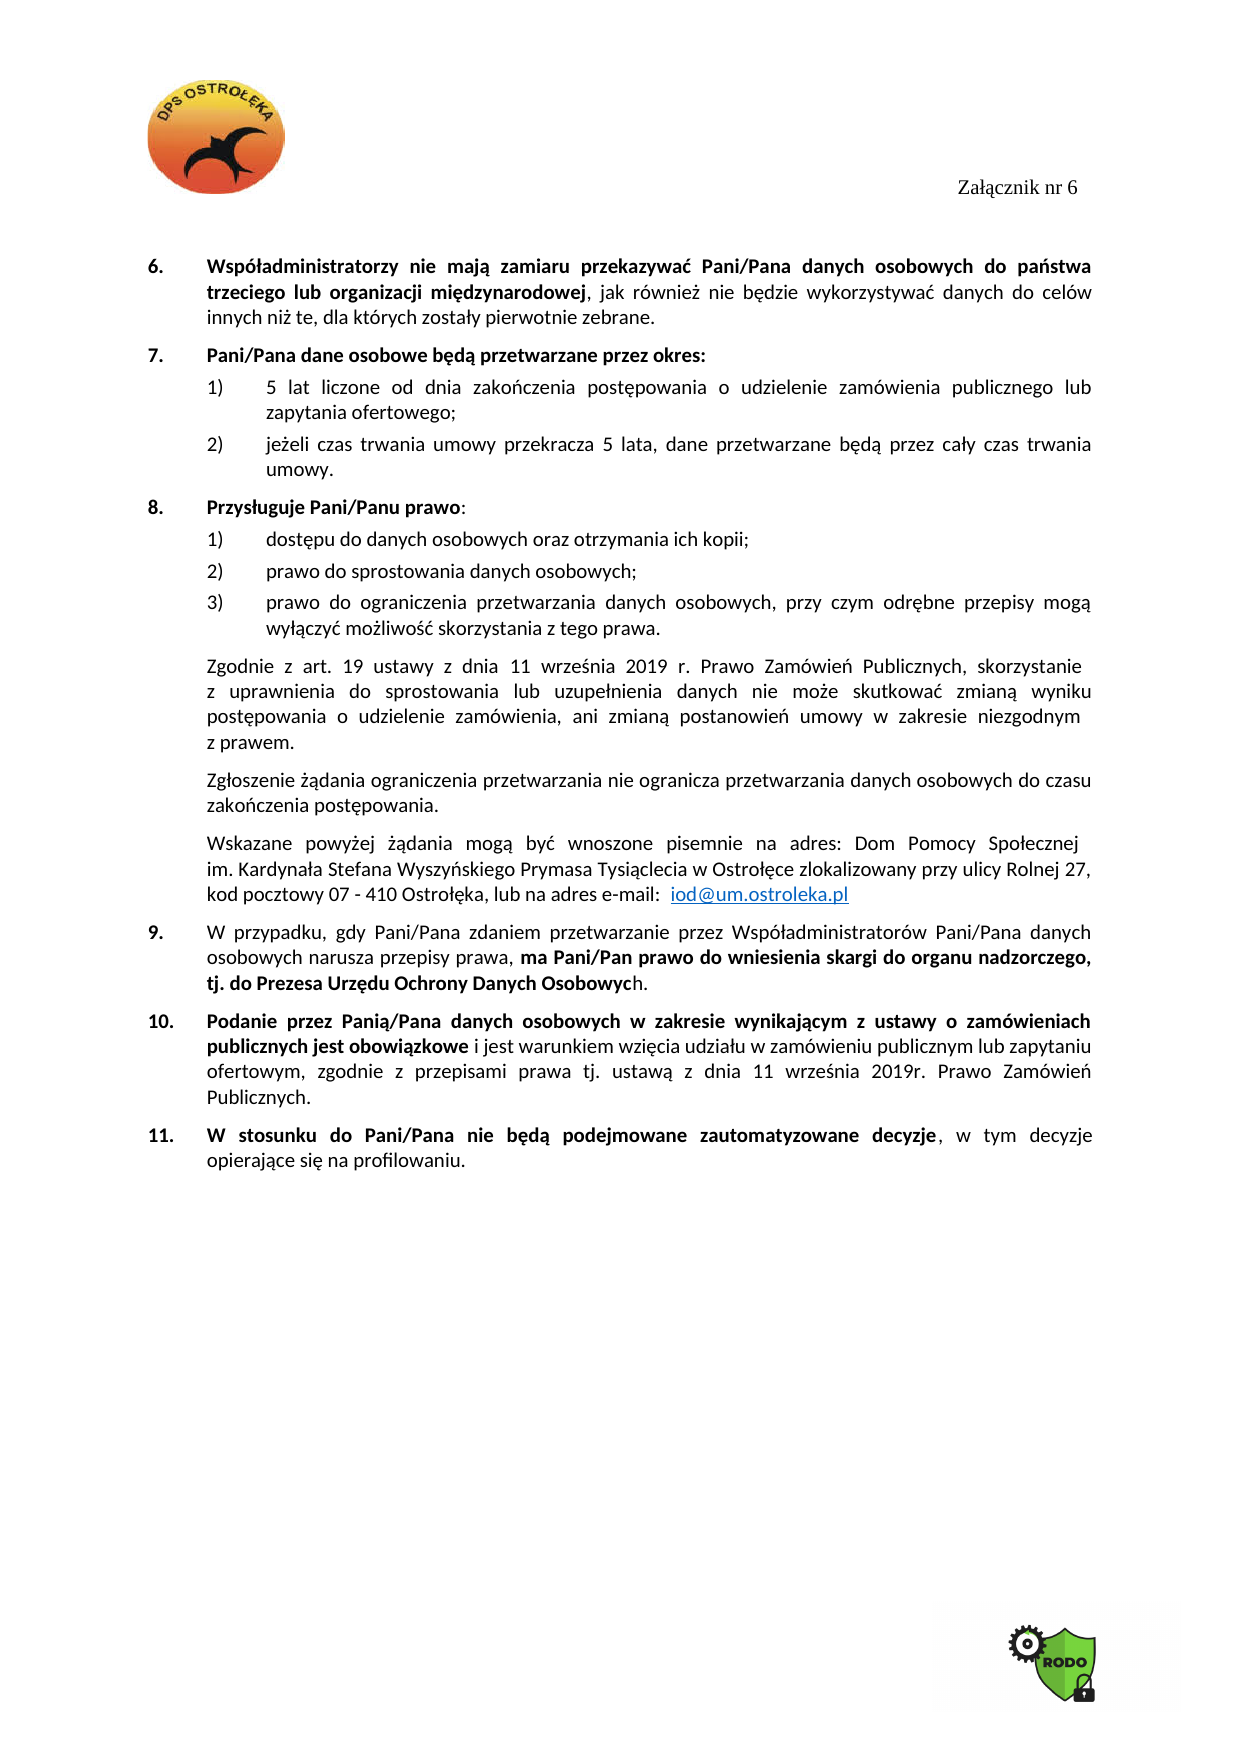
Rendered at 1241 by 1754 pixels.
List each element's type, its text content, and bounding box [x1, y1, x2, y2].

list W przypadku, gdy Pani/Pana zdaniem przetwarzanie przez Współadministratorów Pani/Pana danych osobowych narusza przepisy prawa, ma Pani/Pan prawo do wniesienia skargi do organu nadzorczego, tj. do Prezesa Urzędu Ochrony Danych Osobowych. [148, 919, 1093, 995]
list Podanie przez Panią/Pana danych osobowych w zakresie wynikającym z ustawy o zamówieniach publicznych jest obowiązkowe i jest warunkiem wzięcia udziału w zamówieniu publicznym lub zapytaniu ofertowym, zgodnie z przepisami prawa tj. ustawą z dnia 11 września 2019r. Prawo Zamówień Publicznych. [148, 1008, 1093, 1109]
text Zgłoszenie żądania ograniczenia przetwarzania nie ogranicza przetwarzania danych osobowych do czasu zakończenia postępowania. [207, 767, 1093, 818]
picture [147, 80, 285, 194]
text Zgodnie z art. 19 ustawy z dnia 11 września 2019 r. Prawo Zamówień Publicznych, skorzystanie z uprawnienia do sprostowania lub uzupełnienia danych nie może skutkować zmianą wyniku postępowania o udzielenie zamówienia, ani zmianą postanowień umowy w zakresie niezgodnym z prawem. [207, 653, 1093, 754]
list Przysługuje Pani/Panu prawo: [148, 494, 1093, 520]
list dostępu do danych osobowych oraz otrzymania ich kopii; [207, 526, 1093, 552]
list prawo do ograniczenia przetwarzania danych osobowych, przy czym odrębne przepisy mogą wyłączyć możliwość skorzystania z tego prawa. [207, 589, 1093, 640]
list 5 lat liczone od dnia zakończenia postępowania o udzielenie zamówienia publicznego lub zapytania ofertowego; [207, 374, 1093, 425]
text Wskazane powyżej żądania mogą być wnoszone pisemnie na adres: Dom Pomocy Społecznej im. Kardynała Stefana Wyszyńskiego Prymasa Tysiąclecia w Ostrołęce zlokalizowany przy ulicy Rolnej 27, kod pocztowy 07 - 410 Ostrołęka, lub na adres e-mail: iod@um.ostroleka.pl [207, 830, 1093, 907]
picture [931, 1601, 1182, 1711]
list jeżeli czas trwania umowy przekracza 5 lata, dane przetwarzane będą przez cały czas trwania umowy. [207, 431, 1093, 482]
list Współadministratorzy nie mają zamiaru przekazywać Pani/Pana danych osobowych do państwa trzeciego lub organizacji międzynarodowej, jak również nie będzie wykorzystywać danych do celów innych niż te, dla których zostały pierwotnie zebrane. [148, 254, 1093, 330]
list prawo do sprostowania danych osobowych; [207, 558, 1093, 583]
list Pani/Pana dane osobowe będą przetwarzane przez okres: [148, 342, 1093, 368]
list W stosunku do Pani/Pana nie będą podejmowane zautomatyzowane decyzje, w tym decyzje opierające się na profilowaniu. [148, 1122, 1093, 1173]
